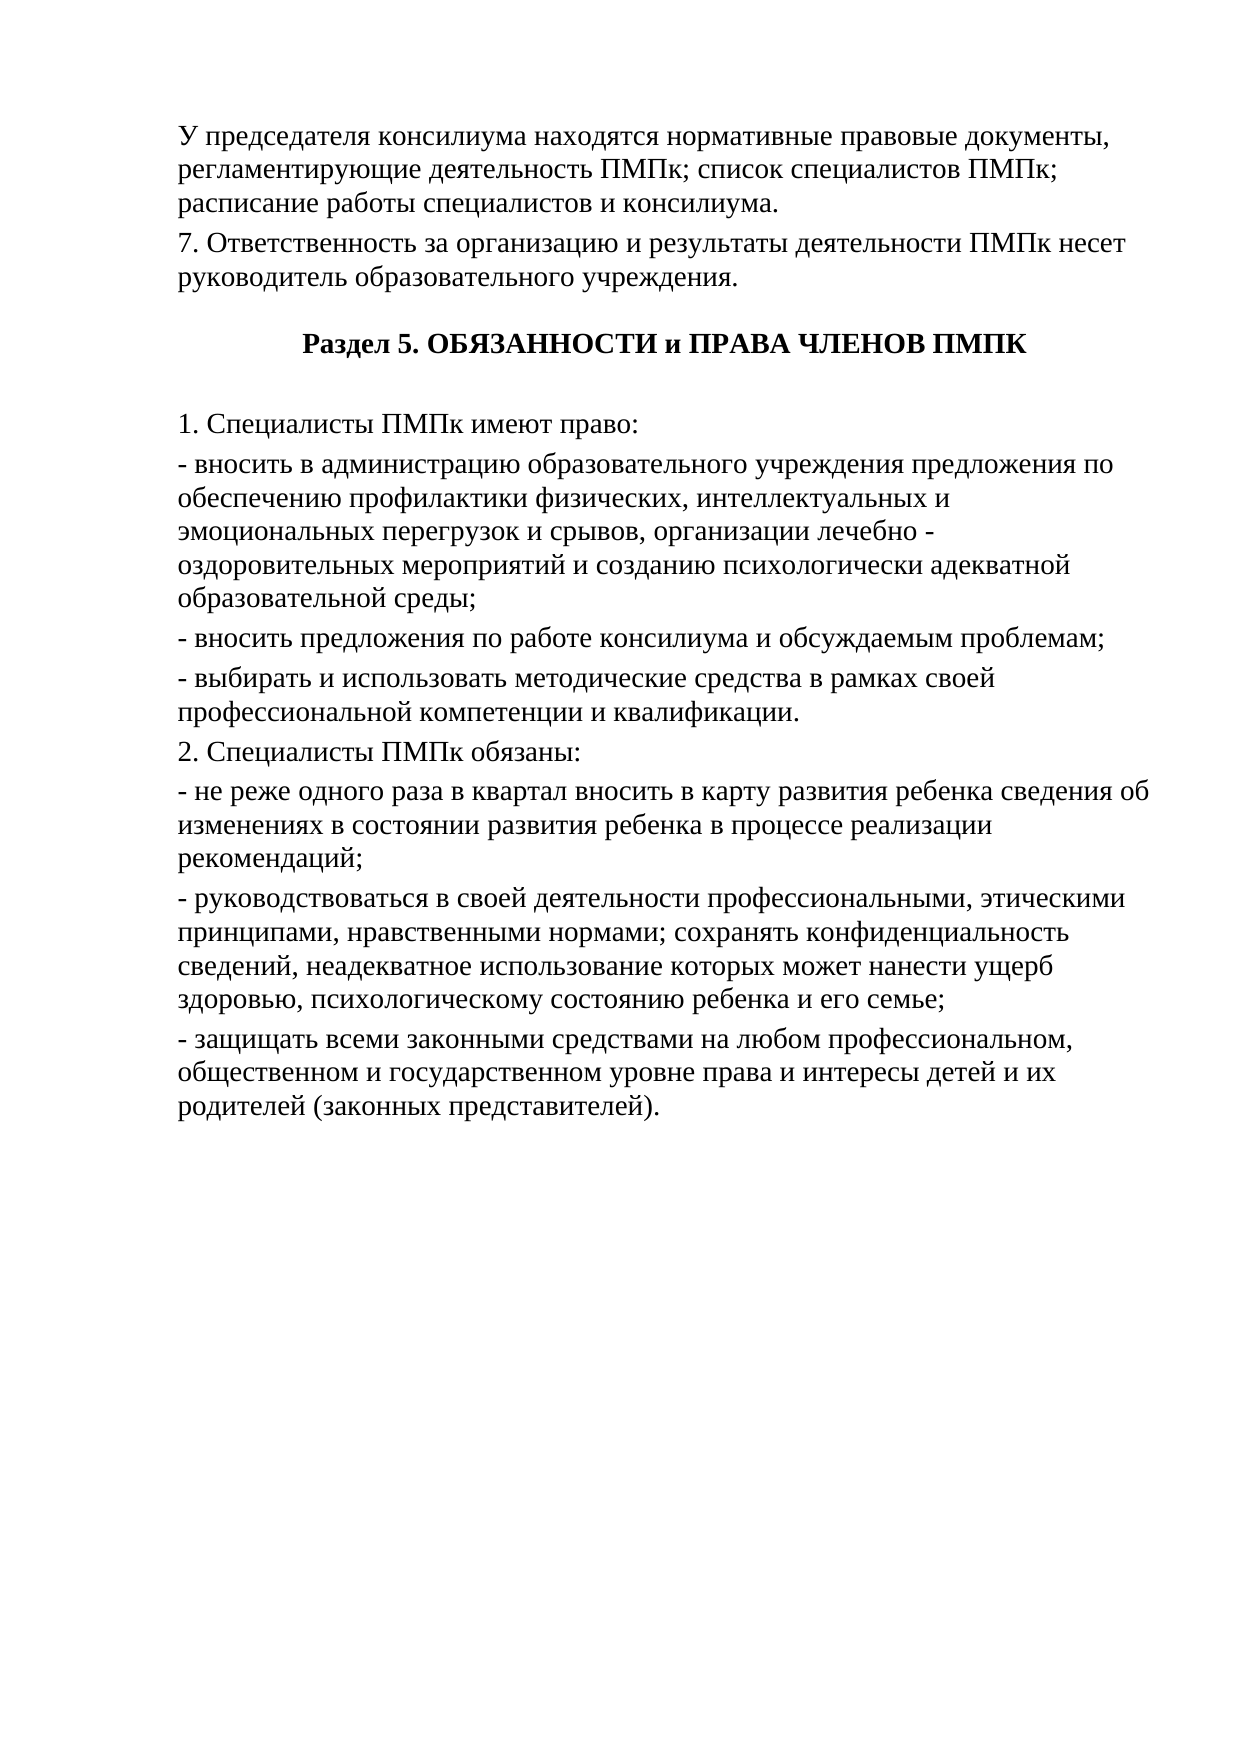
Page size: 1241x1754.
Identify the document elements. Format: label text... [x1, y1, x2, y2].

text - не реже одного раза в квартал вносить в карту развития ребенка сведения об изменениях в состоянии развития ребенка в процессе реализации рекомендаций; [177, 773, 1152, 874]
text - вносить предложения по работе консилиума и обсуждаемым проблемам; [177, 620, 1152, 654]
text - защищать всеми законными средствами на любом профессиональном, общественном и государственном уровне права и интересы детей и их родителей (законных представителей). [177, 1021, 1152, 1122]
text - выбирать и использовать методические средства в рамках своей профессиональной компетенции и квалификации. [177, 660, 1152, 727]
text Раздел 5. ОБЯЗАННОСТИ и ПРАВА ЧЛЕНОВ ПМПК [177, 327, 1152, 360]
text У председателя консилиума находятся нормативные правовые документы, регламентирующие деятельность ПМПк; список специалистов ПМПк; расписание работы специалистов и консилиума. [177, 118, 1152, 219]
text - руководствоваться в своей деятельности профессиональными, этическими принципами, нравственными нормами; сохранять конфиденциальность сведений, неадекватное использование которых может нанести ущерб здоровью, психологическому состоянию ребенка и его семье; [177, 881, 1152, 1015]
text 2. Специалисты ПМПк обязаны: [177, 734, 1152, 767]
text - вносить в администрацию образовательного учреждения предложения по обеспечению профилактики физических, интеллектуальных и эмоциональных перегрузок и срывов, организации лечебно - оздоровительных мероприятий и созданию психологически адекватной образовательной среды; [177, 446, 1152, 614]
text 1. Специалисты ПМПк имеют право: [177, 406, 1152, 440]
text 7. Ответственность за организацию и результаты деятельности ПМПк несет руководитель образовательного учреждения. [177, 225, 1152, 320]
